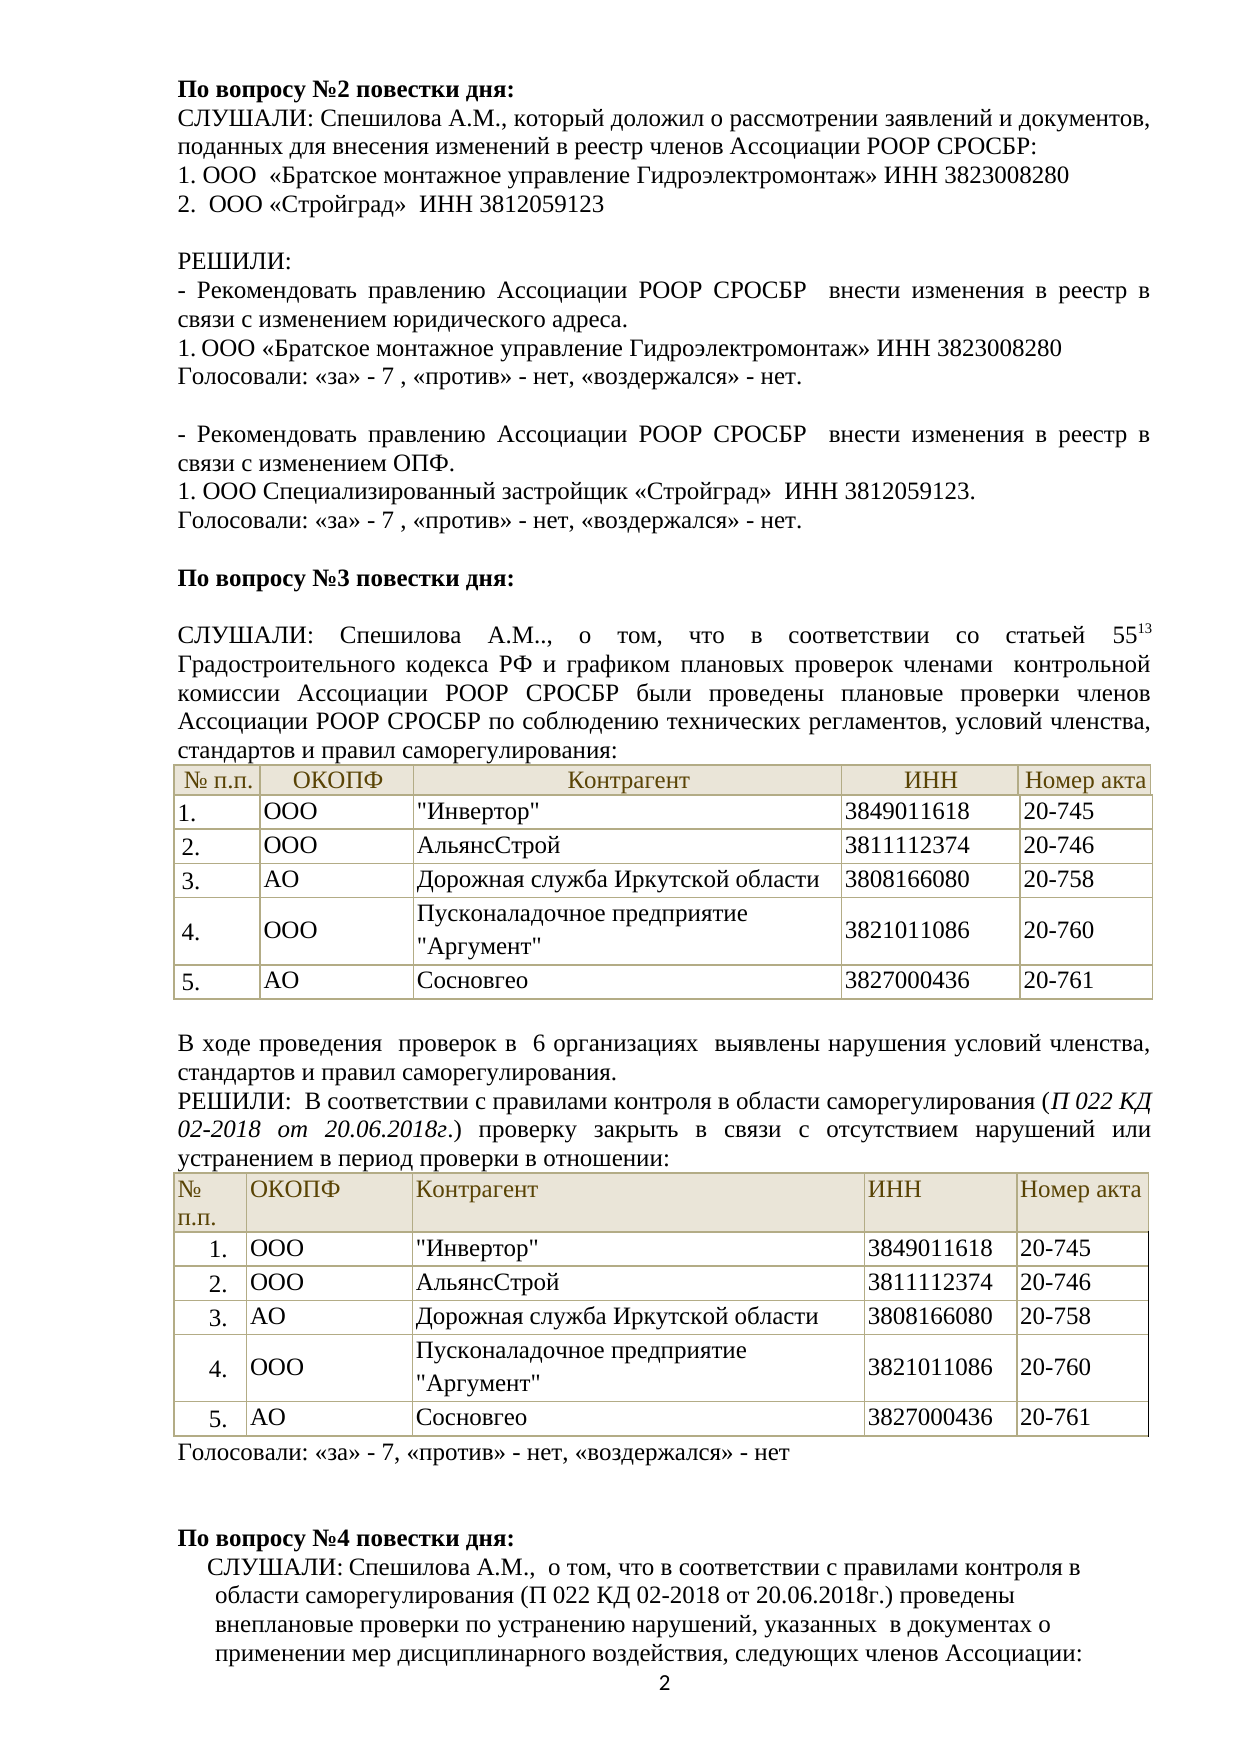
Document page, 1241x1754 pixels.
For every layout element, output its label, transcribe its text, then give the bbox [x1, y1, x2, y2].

table_cell 3808166080 [842, 864, 1019, 897]
text СЛУШАЛИ: Спешилова А.М., который доложил о рассмотрении заявлений и документов, поданных для внесения изменений в реестр членов Ассоциации РООР СРОСБР: [177, 103, 1152, 160]
table_cell Дорожная служба Иркутской области [413, 1301, 864, 1334]
table_cell АльянсСтрой [413, 1267, 864, 1299]
table_cell [175, 864, 259, 897]
text - Рекомендовать правлению Ассоциации РООР СРОСБР внести изменения в реестр в связи с изменением ОПФ. [177, 419, 1152, 476]
table_header № п.п. [175, 1174, 246, 1231]
table_cell "Инвертор" [413, 1233, 864, 1265]
text 1. ООО «Братское монтажное управление Гидроэлектромонтаж» ИНН 3823008280 [177, 160, 1152, 189]
table_header ОКОПФ [247, 1174, 412, 1231]
text 2. ООО «Стройград» ИНН 3812059123 [177, 189, 1152, 218]
table_cell ООО [261, 796, 413, 828]
table_cell [175, 830, 259, 862]
table_cell 3811112374 [865, 1267, 1016, 1299]
text По вопросу №4 повестки дня: [177, 1523, 1152, 1552]
table_cell ООО [247, 1233, 412, 1265]
text РЕШИЛИ: В соответствии с правилами контроля в области саморегулирования (П 022 КД 02-2018 от 20.06.2018г.) проверку закрыть в связи с отсутствием нарушений или устранением в период проверки в отношении: [177, 1086, 1152, 1172]
table_header № п.п. [175, 766, 259, 794]
table_cell "Инвертор" [414, 796, 841, 828]
table_cell АО [247, 1301, 412, 1334]
table_cell [175, 966, 259, 998]
table_cell 20-761 [1018, 1402, 1148, 1435]
table_cell Пусконаладочное предприятие "Аргумент" [413, 1335, 864, 1401]
table_cell Сосновгео [413, 1402, 864, 1435]
text - Рекомендовать правлению Ассоциации РООР СРОСБР внести изменения в реестр в связи с изменением юридического адреса. [177, 275, 1152, 333]
table_cell Дорожная служба Иркутской области [414, 864, 841, 897]
table_header ОКОПФ [261, 766, 413, 794]
table_cell 3827000436 [842, 966, 1019, 998]
text СЛУШАЛИ: Спешилова А.М.., о том, что в соответствии со статьей 5513 Градостроительного кодекса РФ и графиком плановых проверок членами контрольной комиссии Ассоциации РООР СРОСБР были проведены плановые проверки членов Ассоциации РООР СРОСБР по соблюдению технических регламентов, условий членства, стандартов и правил саморегулирования: [177, 620, 1152, 764]
table_header Контрагент [414, 766, 841, 794]
table_cell 20-761 [1021, 966, 1152, 998]
table_cell 3821011086 [865, 1335, 1016, 1401]
table_cell [175, 898, 259, 964]
table_cell [175, 1335, 246, 1401]
table_cell [175, 1402, 246, 1435]
table_cell [175, 1301, 246, 1334]
table_cell 3811112374 [842, 830, 1019, 862]
text 1. ООО Специализированный застройщик «Стройград» ИНН 3812059123. [177, 476, 1152, 505]
table_cell АО [261, 966, 413, 998]
table_header Номер акта [1019, 766, 1150, 794]
table_cell 3849011618 [842, 796, 1019, 828]
table_cell 3808166080 [865, 1301, 1016, 1334]
text По вопросу №2 повестки дня: [177, 74, 1152, 103]
table_header ИНН [842, 766, 1017, 794]
list СЛУШАЛИ: Спешилова А.М., о том, что в соответствии с правилами контроля в области саморегулирования (П 022 КД 02-2018 от 20.06.2018г.) проведены внеплановые проверки по устранению нарушений, указанных в документах о применении мер дисциплинарного воздействия, следующих членов Ассоциации: [207, 1552, 1152, 1667]
table_cell Сосновгео [414, 966, 841, 998]
table_cell 20-746 [1021, 830, 1152, 862]
table_cell 20-758 [1021, 864, 1152, 897]
text Голосовали: «за» - 7 , «против» - нет, «воздержался» - нет. [177, 361, 1152, 390]
table_header ИНН [865, 1174, 1016, 1231]
table_cell АльянсСтрой [414, 830, 841, 862]
table_cell ООО [247, 1267, 412, 1299]
table_header Номер акта [1018, 1174, 1148, 1231]
table_cell 20-760 [1018, 1335, 1148, 1401]
table_cell 3849011618 [865, 1233, 1016, 1265]
text РЕШИЛИ: [177, 246, 1152, 275]
text 1. ООО «Братское монтажное управление Гидроэлектромонтаж» ИНН 3823008280 [177, 333, 1152, 361]
table_cell 20-758 [1018, 1301, 1148, 1334]
table_cell 3821011086 [842, 898, 1019, 964]
table_cell 20-746 [1018, 1267, 1148, 1299]
table_cell [175, 1233, 246, 1265]
table_cell ООО [261, 898, 413, 964]
table_cell Пусконаладочное предприятие "Аргумент" [414, 898, 841, 964]
table_cell 20-745 [1021, 796, 1152, 828]
table_cell АО [247, 1402, 412, 1435]
table_cell ООО [261, 830, 413, 862]
table_cell [175, 796, 259, 828]
table_cell 3827000436 [865, 1402, 1016, 1435]
table_cell 20-760 [1021, 898, 1152, 964]
text По вопросу №3 повестки дня: [177, 563, 1152, 591]
table_cell [175, 1267, 246, 1299]
text В ходе проведения проверок в 6 организациях выявлены нарушения условий членства, стандартов и правил саморегулирования. [177, 1028, 1152, 1086]
text Голосовали: «за» - 7 , «против» - нет, «воздержался» - нет. [177, 505, 1152, 534]
table_header Контрагент [413, 1174, 864, 1231]
table_cell АО [261, 864, 413, 897]
table_cell ООО [247, 1335, 412, 1401]
table_cell 20-745 [1018, 1233, 1148, 1265]
list Голосовали: «за» - 7, «против» - нет, «воздержался» - нет [177, 1437, 1152, 1465]
